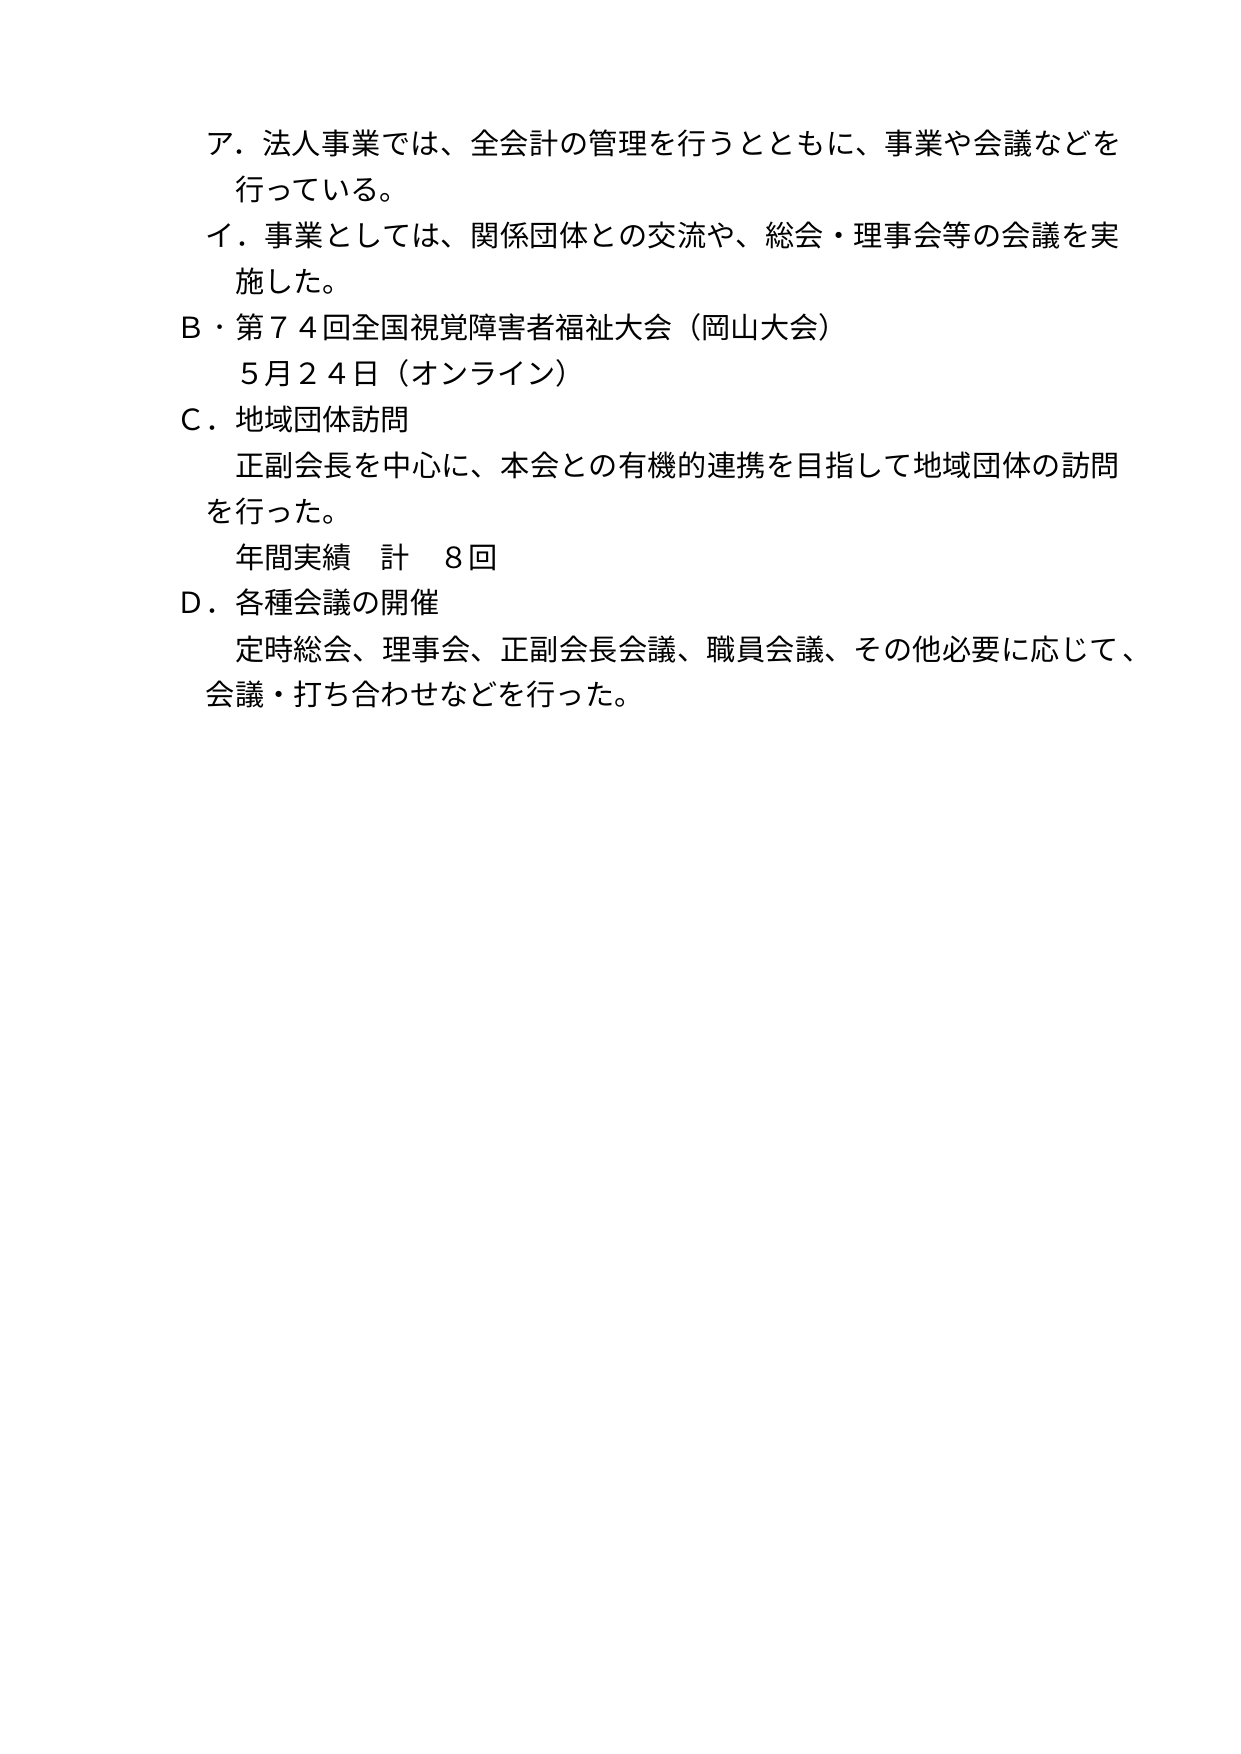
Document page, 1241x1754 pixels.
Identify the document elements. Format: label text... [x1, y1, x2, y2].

text イ．事業としては、関係団体との交流や、総会・理事会等の会議を実施した。 [206, 211, 1122, 303]
text ５月２４日（オンライン） [235, 349, 1122, 394]
text Ｄ．各種会議の開催 [176, 578, 1122, 624]
text ア．法人事業では、全会計の管理を行うとともに、事業や会議などを行っている。 [206, 119, 1122, 211]
text Ｂ．第７４回全国視覚障害者福祉大会（岡山大会） [176, 303, 1122, 349]
text 年間実績 計 ８回 [206, 532, 1122, 578]
text 正副会長を中心に、本会との有機的連携を目指して地域団体の訪問を行った。 [206, 441, 1122, 532]
text 定時総会、理事会、正副会長会議、職員会議、その他必要に応じて、会議・打ち合わせなどを行った。 [206, 624, 1122, 716]
text Ｃ．地域団体訪問 [176, 394, 1122, 441]
